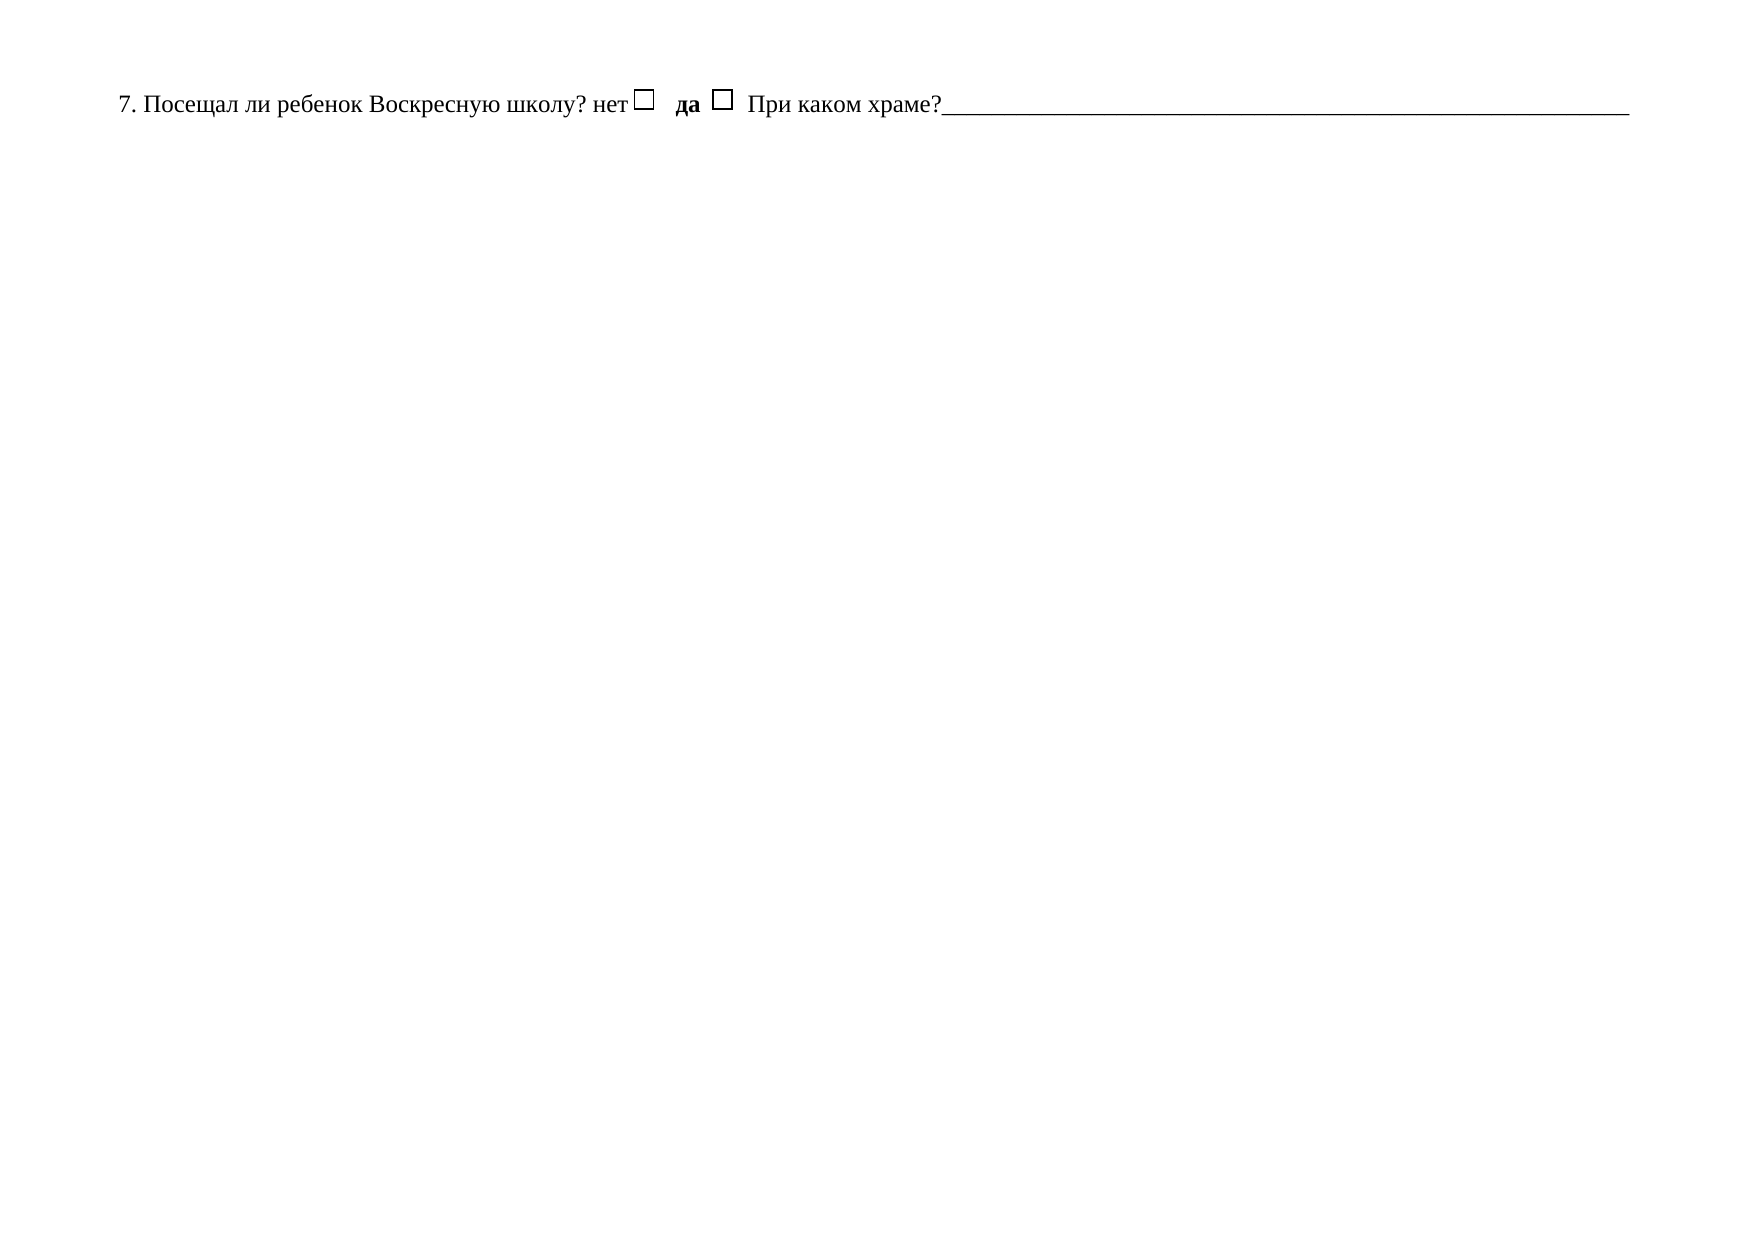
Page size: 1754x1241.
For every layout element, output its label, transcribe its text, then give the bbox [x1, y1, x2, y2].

text 7. Посещал ли ребенок Воскресную школу? нет да При каком храме?_______________________________________________________ [118, 89, 1636, 117]
